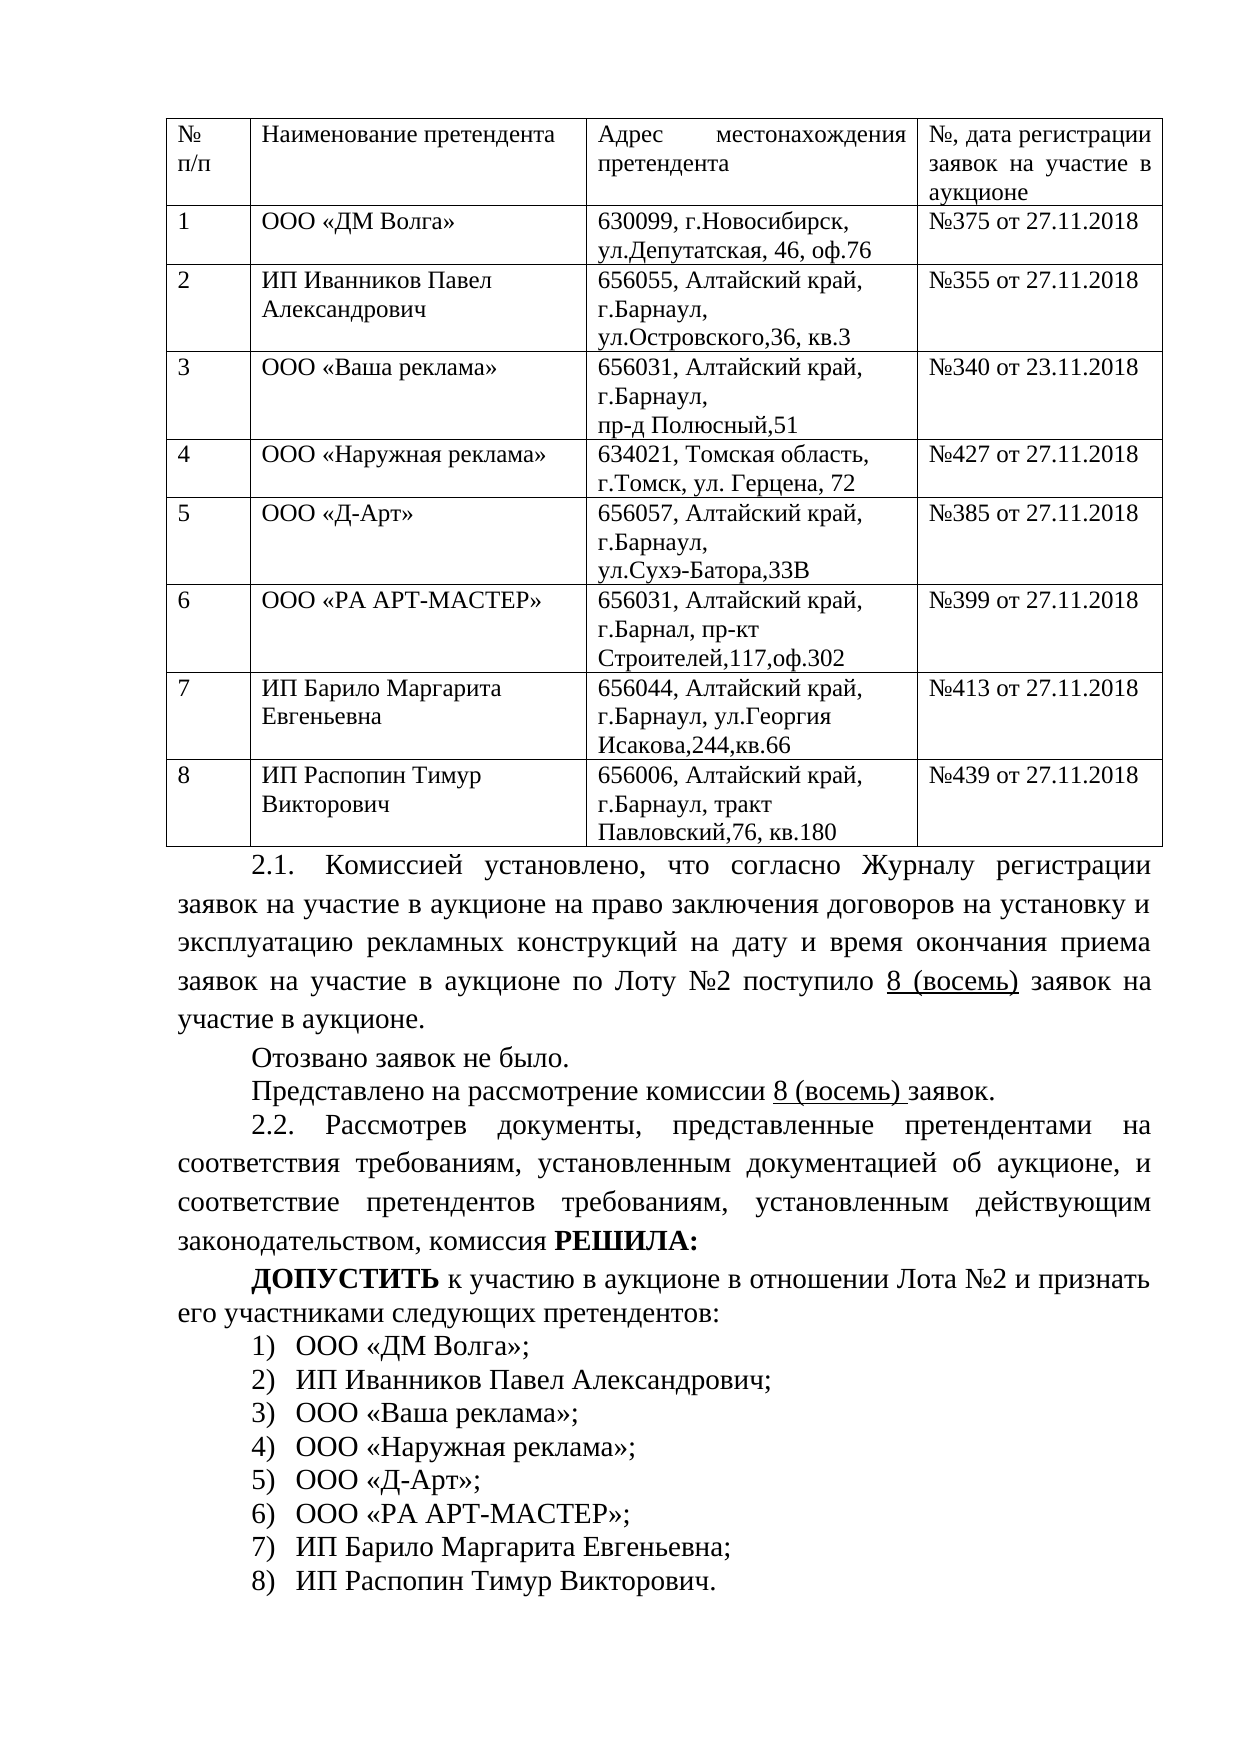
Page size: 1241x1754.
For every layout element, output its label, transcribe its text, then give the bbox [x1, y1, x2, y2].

table_cell 8 [167, 760, 250, 846]
list Рассмотрев документы, представленные претендентами на соответствия требованиям, установленным документацией об аукционе, и соответствие претендентов требованиям, установленным действующим законодательством, комиссия РЕШИЛА: [177, 1107, 1152, 1256]
table_cell 630099, г.Новосибирск, ул.Депутатская, 46, оф.76 [587, 206, 917, 264]
table_cell ООО «ДМ Волга» [251, 206, 586, 264]
table_cell 7 [167, 673, 250, 759]
table_cell ИП Барило Маргарита Евгеньевна [251, 673, 586, 759]
text ДОПУСТИТЬ к участию в аукционе в отношении Лота №2 и признать его участниками следующих претендентов: [177, 1261, 1152, 1328]
table_cell №399 от 27.11.2018 [918, 585, 1162, 672]
list Комиссией установлено, что согласно Журналу регистрации заявок на участие в аукционе на право заключения договоров на установку и эксплуатацию рекламных конструкций на дату и время окончания приема заявок на участие в аукционе по Лоту №2 поступило 8 (восемь) заявок на участие в аукционе. [177, 847, 1152, 1035]
table_cell ИП Распопин Тимур Викторович [251, 760, 586, 846]
table_cell ИП Иванников Павел Александрович [251, 265, 586, 351]
list ИП Распопин Тимур Викторович. [177, 1563, 1152, 1597]
table_cell №439 от 27.11.2018 [918, 760, 1162, 846]
list ООО «Наружная реклама»; [177, 1429, 1152, 1462]
table_cell №413 от 27.11.2018 [918, 673, 1162, 759]
table_header Наименование претендента [251, 119, 586, 205]
table_cell 1 [167, 206, 250, 264]
text Представлено на рассмотрение комиссии 8 (восемь) заявок. [177, 1073, 1152, 1107]
table_cell ООО «Ваша реклама» [251, 352, 586, 438]
table_header № п/п [167, 119, 250, 205]
list ИП Иванников Павел Александрович; [177, 1362, 1152, 1395]
table_cell 4 [167, 440, 250, 497]
table_cell 656031, Алтайский край, г.Барнаул, пр-д Полюсный,51 [587, 352, 917, 438]
table_cell 2 [167, 265, 250, 351]
list ООО «ДМ Волга»; [251, 1328, 1152, 1362]
table_cell 656006, Алтайский край, г.Барнаул, тракт Павловский,76, кв.180 [587, 760, 917, 846]
table_cell ООО «РА АРТ-МАСТЕР» [251, 585, 586, 672]
list ООО «Д-Арт»; [177, 1462, 1152, 1496]
table_cell №385 от 27.11.2018 [918, 498, 1162, 584]
table_cell 3 [167, 352, 250, 438]
table_cell 656031, Алтайский край, г.Барнал, пр-кт Строителей,117,оф.302 [587, 585, 917, 672]
table_cell ООО «Наружная реклама» [251, 440, 586, 497]
table_cell 656057, Алтайский край, г.Барнаул, ул.Сухэ-Батора,33В [587, 498, 917, 584]
table_cell №427 от 27.11.2018 [918, 440, 1162, 497]
table_cell №375 от 27.11.2018 [918, 206, 1162, 264]
table_header Адрес местонахождения претендента [587, 119, 917, 205]
text Отозвано заявок не было. [177, 1040, 1152, 1073]
table_header №, дата регистрации заявок на участие в аукционе [918, 119, 1162, 205]
table_cell 656055, Алтайский край, г.Барнаул, ул.Островского,36, кв.3 [587, 265, 917, 351]
table_cell 634021, Томская область, г.Томск, ул. Герцена, 72 [587, 440, 917, 497]
list ООО «Ваша реклама»; [177, 1395, 1152, 1429]
table_cell 6 [167, 585, 250, 672]
list ООО «РА АРТ-МАСТЕР»; [177, 1496, 1152, 1529]
table_cell №355 от 27.11.2018 [918, 265, 1162, 351]
table_cell 5 [167, 498, 250, 584]
list ИП Барило Маргарита Евгеньевна; [177, 1529, 1152, 1563]
table_cell №340 от 23.11.2018 [918, 352, 1162, 438]
table_cell ООО «Д-Арт» [251, 498, 586, 584]
table_cell 656044, Алтайский край, г.Барнаул, ул.Георгия Исакова,244,кв.66 [587, 673, 917, 759]
